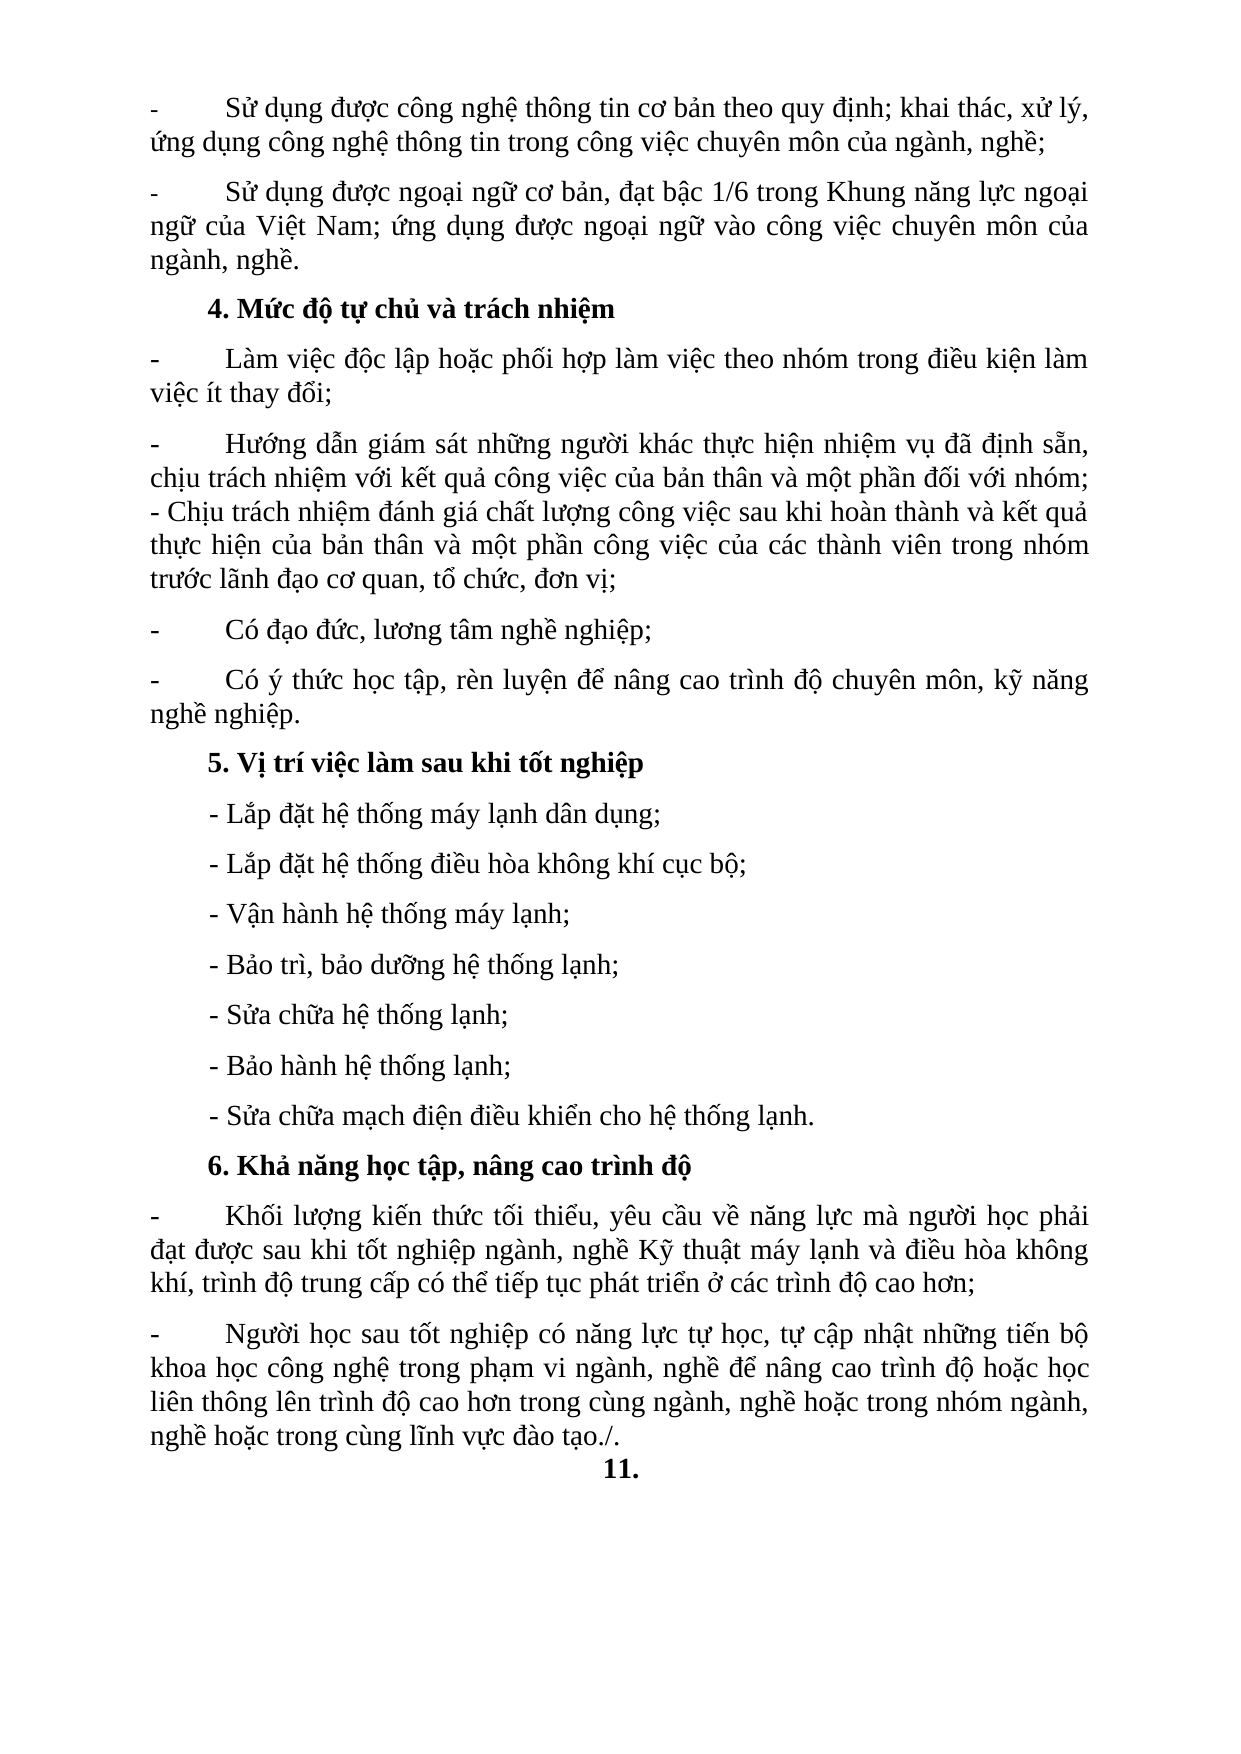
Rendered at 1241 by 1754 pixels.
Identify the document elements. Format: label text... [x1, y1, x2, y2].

list Sử dụng được ngoại ngữ cơ bản, đạt bậc 1/6 trong Khung năng lực ngoại ngữ của Việt Nam; ứng dụng được ngoại ngữ vào công việc chuyên môn của ngành, nghề. [150, 174, 1090, 276]
list Sửa chữa hệ thống lạnh; [209, 997, 1090, 1031]
text 4. Mức độ tự chủ và trách nhiệm [207, 292, 1092, 325]
list Bảo trì, bảo dưỡng hệ thống lạnh; [209, 947, 1090, 981]
list Lắp đặt hệ thống điều hòa không khí cục bộ; [209, 846, 1090, 880]
list Bảo hành hệ thống lạnh; [209, 1048, 1090, 1081]
list Khối lượng kiến thức tối thiểu, yêu cầu về năng lực mà người học phải đạt được sau khi tốt nghiệp ngành, nghề Kỹ thuật máy lạnh và điều hòa không khí, trình độ trung cấp có thể tiếp tục phát triển ở các trình độ cao hơn; [150, 1198, 1090, 1299]
subtitle 11. [150, 1451, 1092, 1485]
list Sử dụng được công nghệ thông tin cơ bản theo quy định; khai thác, xử lý, ứng dụng công nghệ thông tin trong công việc chuyên môn của ngành, nghề; [150, 90, 1090, 157]
list Lắp đặt hệ thống máy lạnh dân dụng; [209, 796, 1090, 829]
list Vận hành hệ thống máy lạnh; [209, 897, 1090, 930]
list Có đạo đức, lương tâm nghề nghiệp; [150, 612, 1090, 645]
text 6. Khả năng học tập, nâng cao trình độ [207, 1149, 1092, 1181]
list Người học sau tốt nghiệp có năng lực tự học, tự cập nhật những tiến bộ khoa học công nghệ trong phạm vi ngành, nghề để nâng cao trình độ hoặc học liên thông lên trình độ cao hơn trong cùng ngành, nghề hoặc trong nhóm ngành, nghề hoặc trong cùng lĩnh vực đào tạo./. [150, 1316, 1090, 1451]
list Làm việc độc lập hoặc phối hợp làm việc theo nhóm trong điều kiện làm việc ít thay đổi; [150, 342, 1090, 409]
list Sửa chữa mạch điện điều khiển cho hệ thống lạnh. [209, 1098, 1090, 1132]
text 5. Vị trí việc làm sau khi tốt nghiệp [207, 746, 1092, 779]
list Có ý thức học tập, rèn luyện để nâng cao trình độ chuyên môn, kỹ năng nghề nghiệp. [150, 662, 1090, 729]
list Hướng dẫn giám sát những người khác thực hiện nhiệm vụ đã định sẵn, chịu trách nhiệm với kết quả công việc của bản thân và một phần đối với nhóm; - Chịu trách nhiệm đánh giá chất lượng công việc sau khi hoàn thành và kết quả thực hiện của bản thân và một phần công việc của các thành viên trong nhóm trước lãnh đạo cơ quan, tổ chức, đơn vị; [150, 426, 1090, 595]
